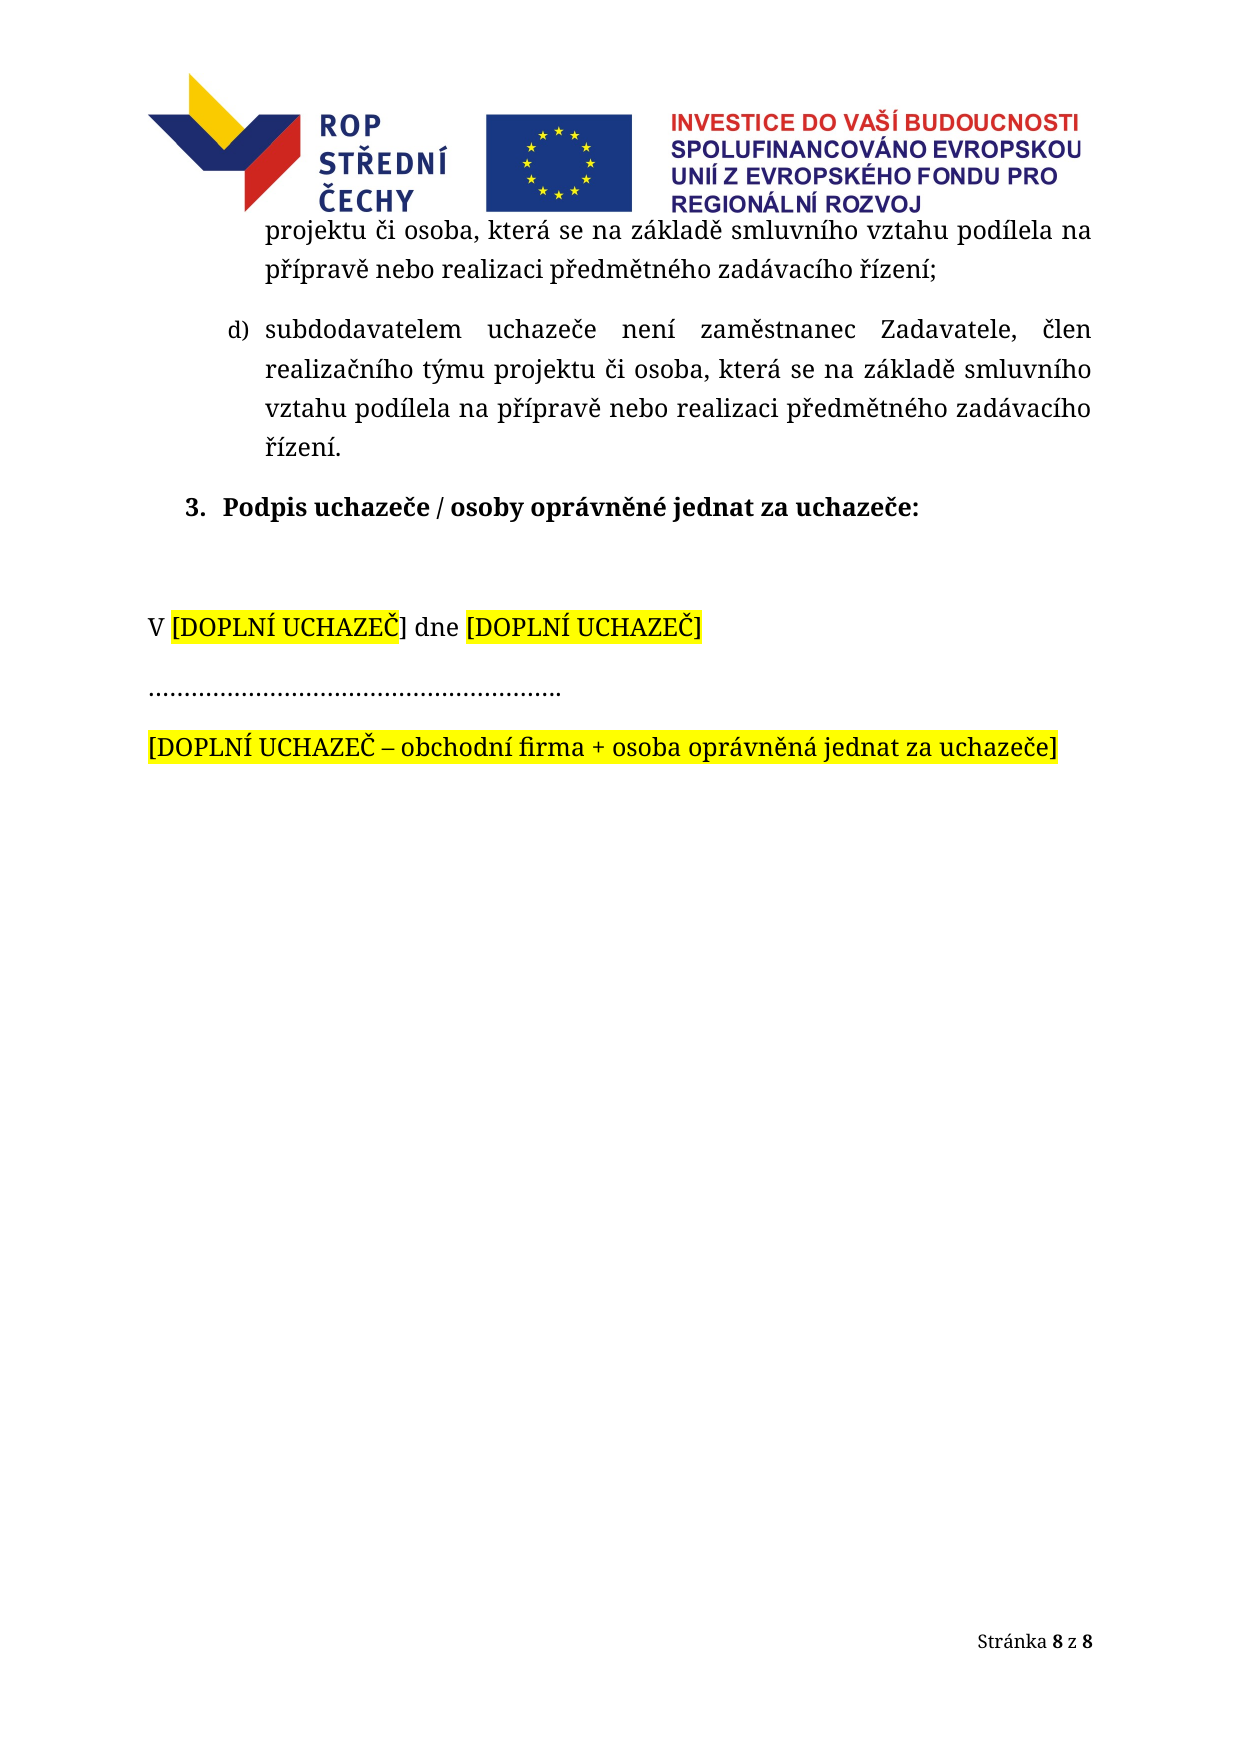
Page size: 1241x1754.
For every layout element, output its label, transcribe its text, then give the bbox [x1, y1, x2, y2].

text V [DOPLNÍ UCHAZEČ] dne [DOPLNÍ UCHAZEČ] [148, 609, 1092, 644]
text …………………………………………………. [148, 669, 1092, 704]
text [DOPLNÍ UCHAZEČ – obchodní firma + osoba oprávněná jednat za uchazeče] [148, 729, 1092, 764]
picture [147, 73, 1081, 213]
list subdodavatelem uchazeče není zaměstnanec Zadavatele, člen realizačního týmu projektu či osoba, která se na základě smluvního vztahu podílela na přípravě nebo realizaci předmětného zadávacího řízení. [227, 312, 1092, 464]
list Podpis uchazeče / osoby oprávněné jednat za uchazeče: [185, 489, 1092, 524]
